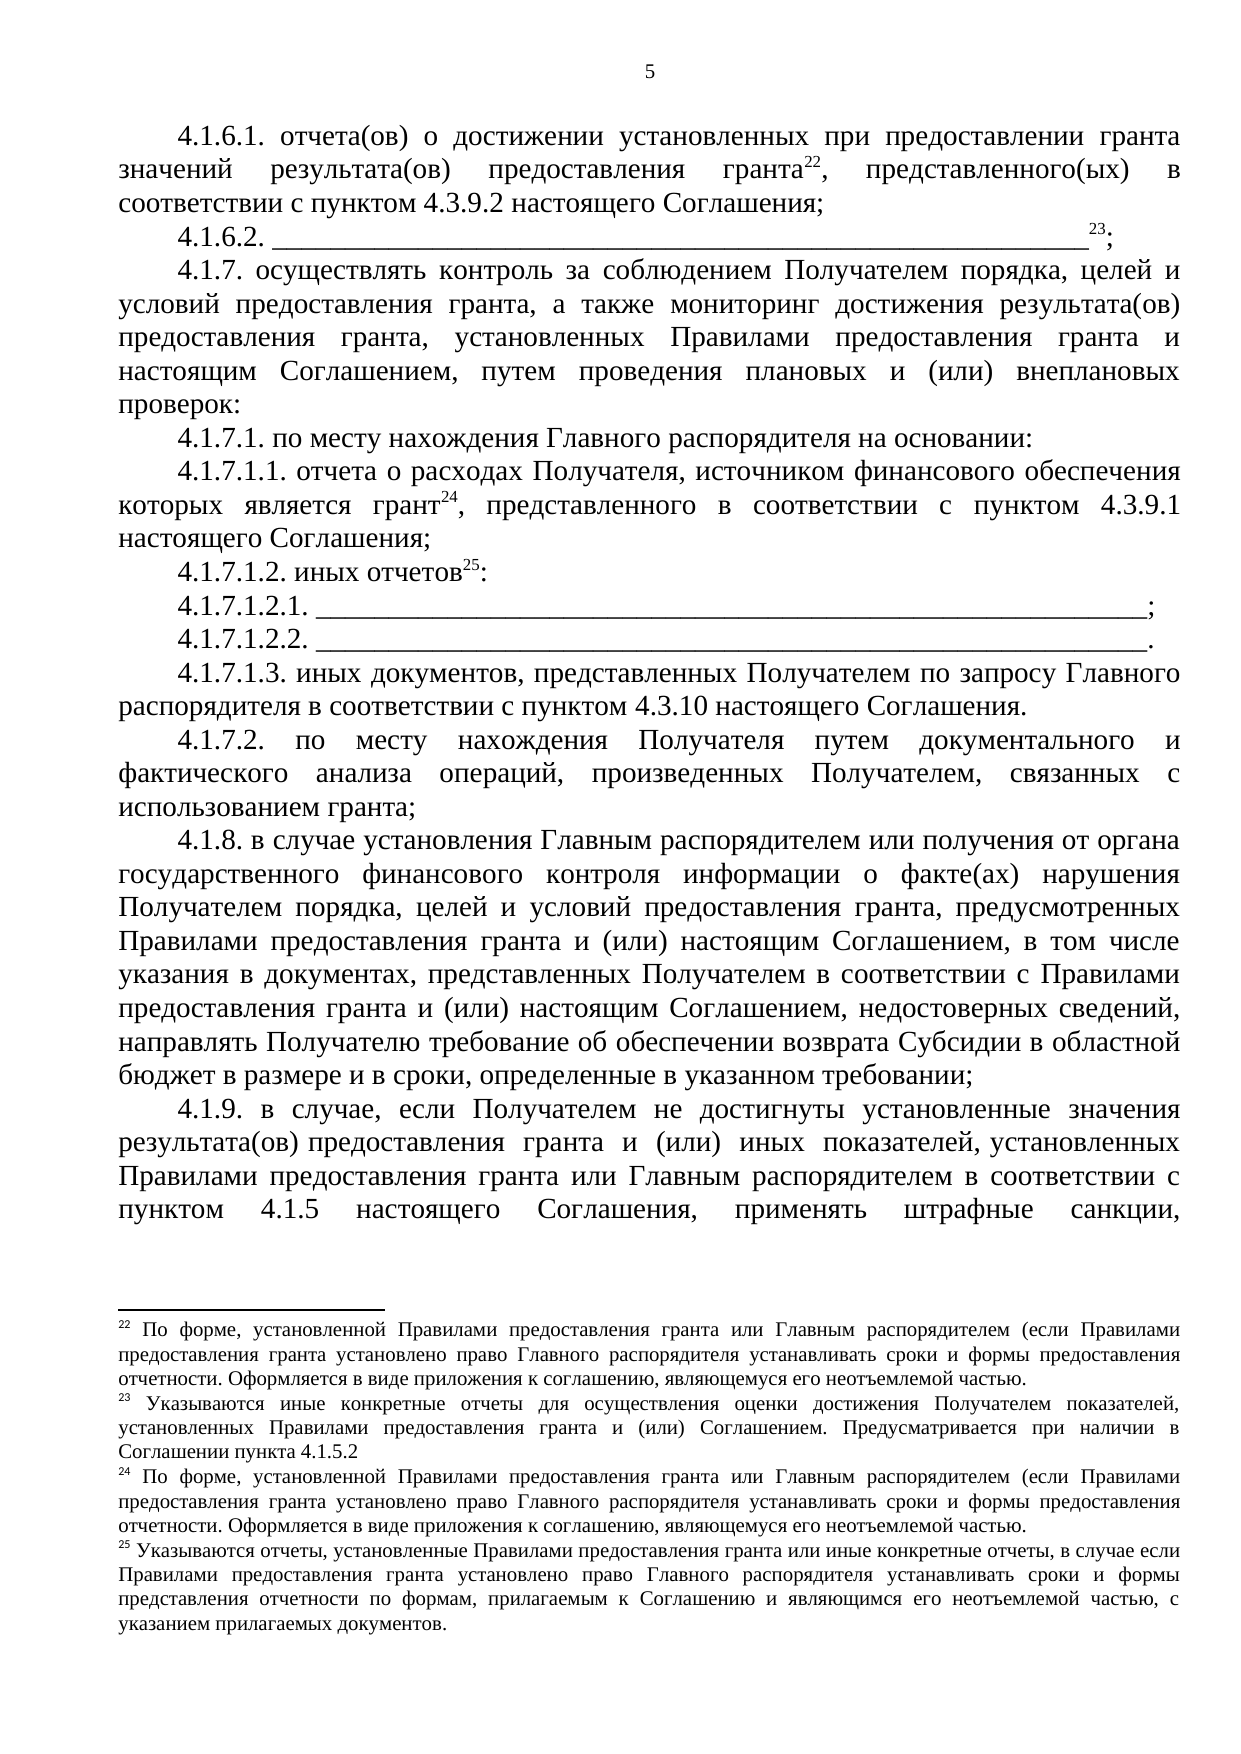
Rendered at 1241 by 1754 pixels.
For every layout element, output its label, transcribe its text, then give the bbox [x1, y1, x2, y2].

subtitle 4.1.6.2. ________________________________________________________; [118, 219, 1181, 252]
subtitle 4.1.7.1.1. отчета о расходах Получателя, источником финансового обеспечения которых является грант, представленного в соответствии с пунктом 4.3.9.1 настоящего Соглашения; [118, 453, 1181, 554]
subtitle 4.1.7.1. по месту нахождения Главного распорядителя на основании: [118, 420, 1181, 453]
subtitle 4.1.9. в случае, если Получателем не достигнуты установленные значения результата(ов) предоставления гранта и (или) иных показателей, установленных Правилами предоставления гранта или Главным распорядителем в соответствии с пунктом 4.1.5 настоящего Соглашения, применять штрафные санкции, установленные Правилами предоставления гранта, с обязательным уведомлением Получателя в течение ____ рабочих дней с даты принятия указанного решения; [118, 1091, 1181, 1225]
text 4.1.6.1. отчета(ов) о достижении установленных при предоставлении гранта значений результата(ов) предоставления гранта, представленного(ых) в соответствии с пунктом 4.3.9.2 настоящего Соглашения; [118, 118, 1181, 219]
subtitle 4.1.7.1.2.2. _________________________________________________________. [118, 621, 1181, 655]
subtitle 4.1.7.1.2.1. _________________________________________________________; [118, 588, 1181, 621]
text 4.1.7.2. по месту нахождения Получателя путем документального и фактического анализа операций, произведенных Получателем, связанных с использованием гранта; [118, 722, 1181, 822]
text 4.1.7.1.2. иных отчетов: [118, 554, 1181, 588]
text 4.1.7. осуществлять контроль за соблюдением Получателем порядка, целей и условий предоставления гранта, а также мониторинг достижения результата(ов) предоставления гранта, установленных Правилами предоставления гранта и настоящим Соглашением, путем проведения плановых и (или) внеплановых проверок: [118, 252, 1181, 420]
subtitle 4.1.7.1.3. иных документов, представленных Получателем по запросу Главного распорядителя в соответствии с пунктом 4.3.10 настоящего Соглашения. [118, 655, 1181, 722]
subtitle 4.1.8. в случае установления Главным распорядителем или получения от органа государственного финансового контроля информации о факте(ах) нарушения Получателем порядка, целей и условий предоставления гранта, предусмотренных Правилами предоставления гранта и (или) настоящим Соглашением, в том числе указания в документах, представленных Получателем в соответствии с Правилами предоставления гранта и (или) настоящим Соглашением, недостоверных сведений, направлять Получателю требование об обеспечении возврата Субсидии в областной бюджет в размере и в сроки, определенные в указанном требовании; [118, 822, 1181, 1091]
